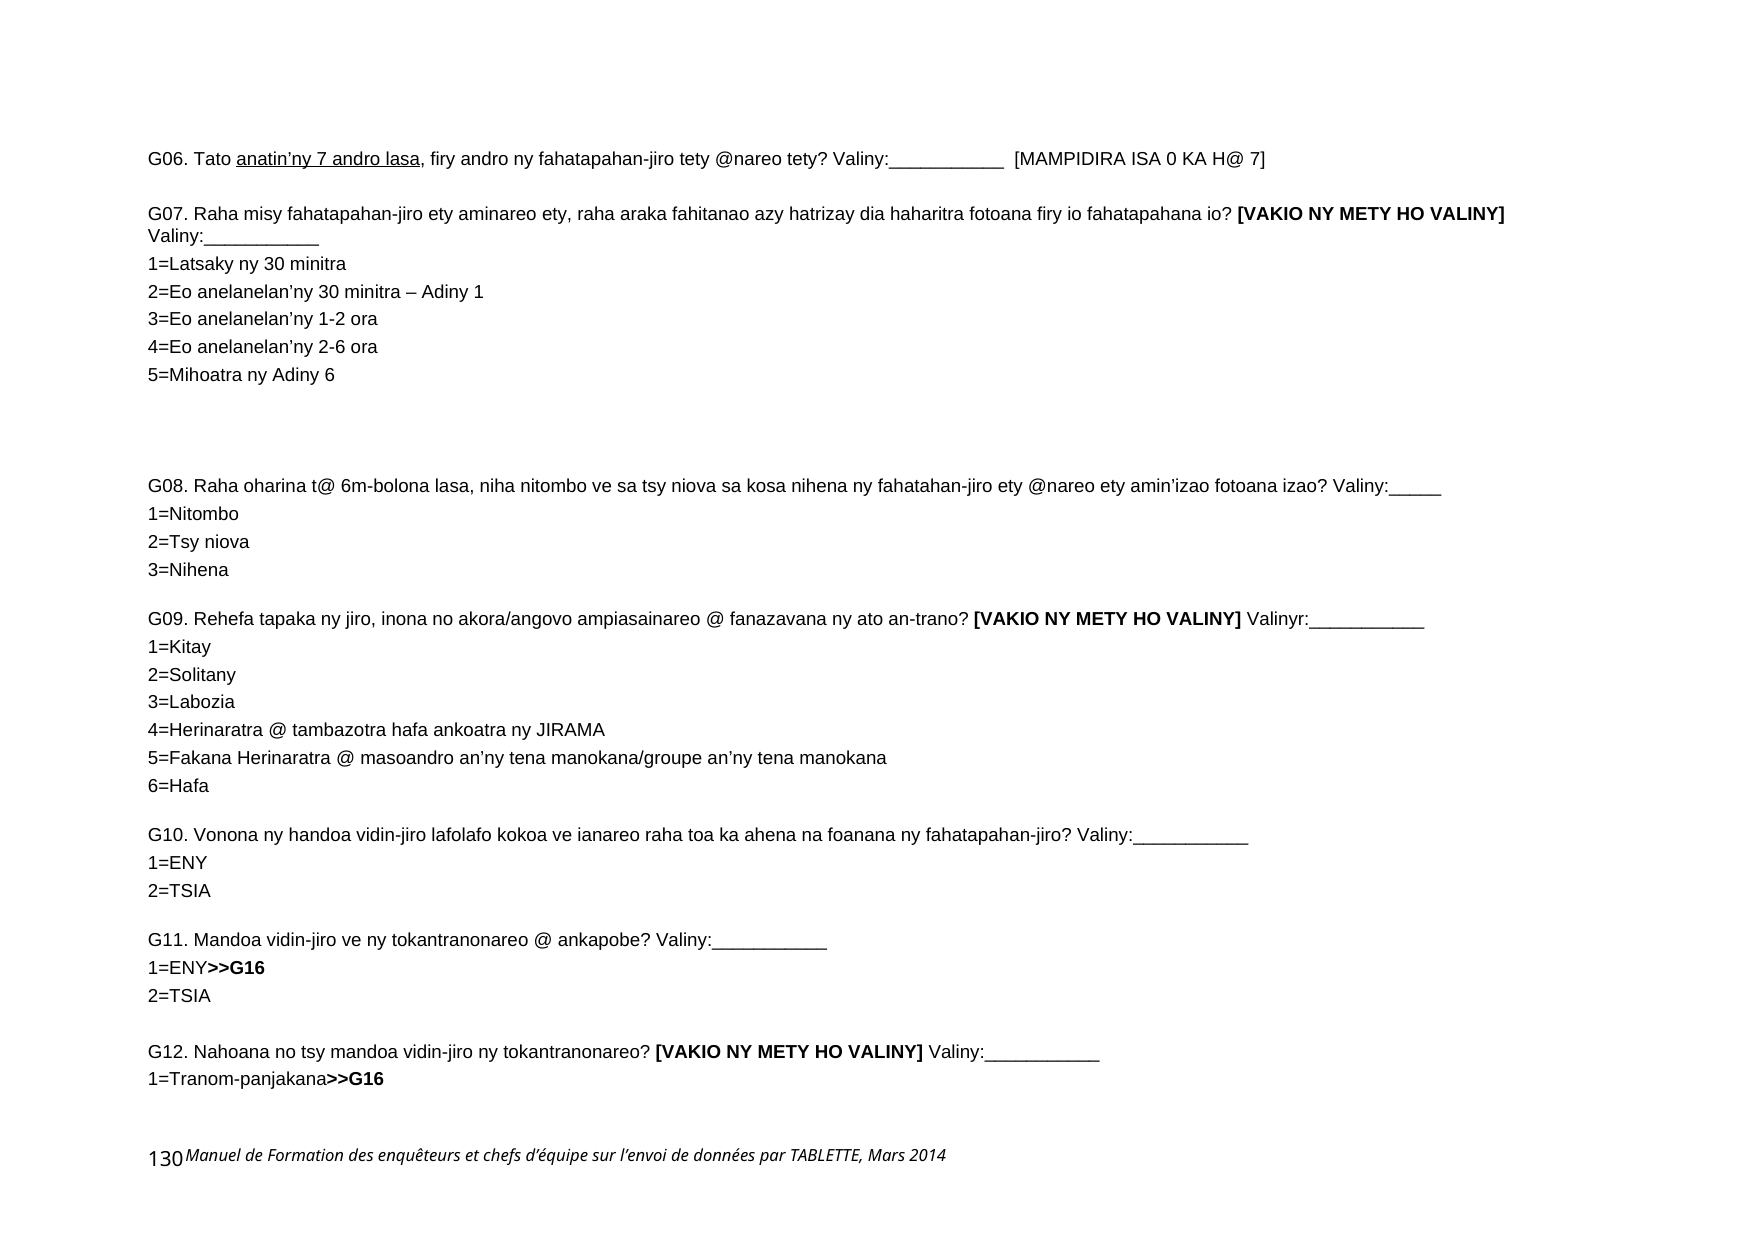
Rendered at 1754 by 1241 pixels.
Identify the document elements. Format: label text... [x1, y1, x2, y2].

text G06. Tato anatin’ny 7 andro lasa, firy andro ny fahatapahan-jiro tety @nareo tety? Valiny:___________ [MAMPIDIRA ISA 0 KA H@ 7] [148, 148, 1606, 169]
text 4=Eo anelanelan’ny 2-6 ora [148, 336, 1606, 358]
text 3=Labozia [148, 691, 1606, 713]
text 1=Nitombo [148, 503, 1606, 524]
text 5=Mihoatra ny Adiny 6 [148, 364, 1606, 385]
text 2=Tsy niova [148, 531, 1606, 552]
text 1=Tranom-panjakana>>G16 [148, 1068, 1606, 1090]
text G09. Rehefa tapaka ny jiro, inona no akora/angovo ampiasainareo @ fanazavana ny ato an-trano? [VAKIO NY METY HO VALINY] Valinyr:___________ [148, 608, 1606, 629]
text G10. Vonona ny handoa vidin-jiro lafolafo kokoa ve ianareo raha toa ka ahena na foanana ny fahatapahan-jiro? Valiny:___________ [148, 824, 1606, 846]
text 6=Hafa [148, 775, 1606, 796]
text G11. Mandoa vidin-jiro ve ny tokantranonareo @ ankapobe? Valiny:___________ [148, 929, 1606, 951]
text 5=Fakana Herinaratra @ masoandro an’ny tena manokana/groupe an’ny tena manokana [148, 747, 1606, 768]
text 3=Eo anelanelan’ny 1-2 ora [148, 308, 1606, 330]
text 1=Latsaky ny 30 minitra [148, 253, 1606, 274]
text G12. Nahoana no tsy mandoa vidin-jiro ny tokantranonareo? [VAKIO NY METY HO VALINY] Valiny:___________ [148, 1040, 1606, 1062]
text 1=ENY>>G16 [148, 957, 1606, 978]
text G07. Raha misy fahatapahan-jiro ety aminareo ety, raha araka fahitanao azy hatrizay dia haharitra fotoana firy io fahatapahana io? [VAKIO NY METY HO VALINY] Valiny:___________ [148, 203, 1606, 246]
text 3=Nihena [148, 558, 1606, 580]
text 2=Solitany [148, 663, 1606, 685]
text 2=Eo anelanelan’ny 30 minitra – Adiny 1 [148, 280, 1606, 302]
text 4=Herinaratra @ tambazotra hafa ankoatra ny JIRAMA [148, 719, 1606, 741]
text G08. Raha oharina t@ 6m-bolona lasa, niha nitombo ve sa tsy niova sa kosa nihena ny fahatahan-jiro ety @nareo ety amin’izao fotoana izao? Valiny:_____ [148, 475, 1606, 497]
text 1=Kitay [148, 636, 1606, 657]
text 1=ENY [148, 852, 1606, 873]
text 2=TSIA [148, 880, 1606, 901]
text 2=TSIA [148, 985, 1606, 1006]
